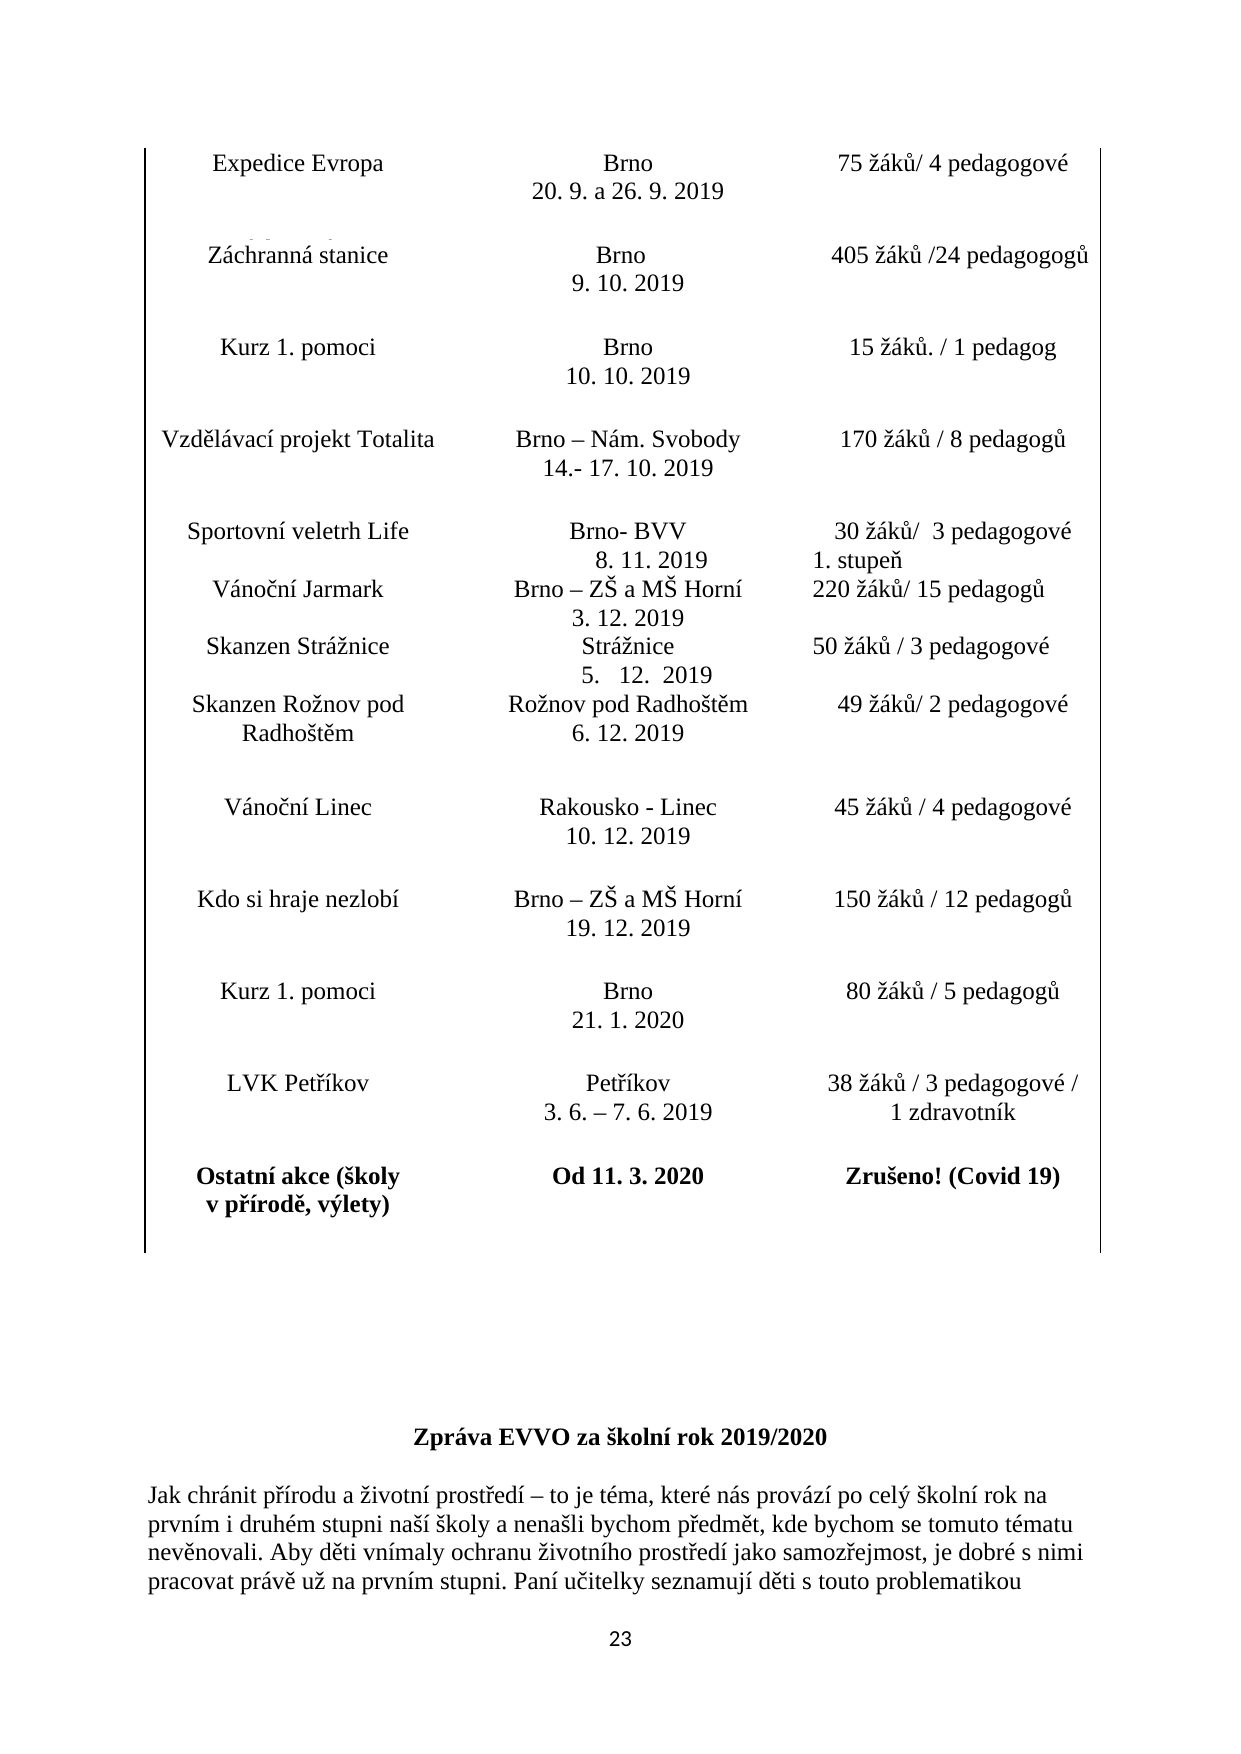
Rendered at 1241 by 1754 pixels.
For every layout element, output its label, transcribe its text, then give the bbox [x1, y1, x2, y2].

table_cell Kurz 1. pomoci [146, 976, 451, 1068]
table_cell Zrušeno! (Covid 19) [805, 1161, 1100, 1253]
table_cell 15 žáků. / 1 pedagog [805, 332, 1100, 424]
table_cell 80 žáků / 5 pedagogů [805, 976, 1100, 1068]
table_cell Skanzen Rožnov pod Radhoštěm [146, 689, 451, 792]
table_cell Záchranná stanice [146, 240, 451, 332]
table_cell 150 žáků / 12 pedagogů [805, 884, 1100, 976]
table_cell 49 žáků/ 2 pedagogové [805, 689, 1100, 792]
table_cell Rakousko - Linec 10. 12. 2019 [451, 792, 805, 884]
text Zpráva EVVO za školní rok 2019/2020 [148, 1422, 1093, 1451]
table_cell 30 žáků/ 3 pedagogové 1. stupeň 220 žáků/ 15 pedagogů 50 žáků / 3 pedagogové [805, 516, 1100, 689]
table_cell LVK Petříkov [146, 1069, 451, 1161]
table_cell 405 žáků /24 pedagogogů [805, 240, 1100, 332]
table_cell Petříkov 3. 6. – 7. 6. 2019 [451, 1069, 805, 1161]
table_cell 38 žáků / 3 pedagogové / 1 zdravotník [805, 1069, 1100, 1161]
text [148, 1480, 1093, 1595]
table_cell Brno 9. 10. 2019 [451, 240, 805, 332]
table_cell Ostatní akce (školy v přírodě, výlety) [146, 1161, 451, 1253]
table_cell Rožnov pod Radhoštěm 6. 12. 2019 [451, 689, 805, 792]
table_cell Brno 21. 1. 2020 [451, 976, 805, 1068]
table_cell Kurz 1. pomoci [146, 332, 451, 424]
table_cell Brno – Nám. Svobody 14.- 17. 10. 2019 [451, 424, 805, 516]
table_cell Od 11. 3. 2020 [451, 1161, 805, 1253]
table_cell 170 žáků / 8 pedagogů [805, 424, 1100, 516]
table_cell Brno 20. 9. a 26. 9. 2019 [451, 148, 805, 240]
table_cell Vzdělávací projekt Totalita [146, 424, 451, 516]
table_cell 75 žáků/ 4 pedagogové [805, 148, 1100, 240]
table_cell 45 žáků / 4 pedagogové [805, 792, 1100, 884]
table_cell Vánoční Linec [146, 792, 451, 884]
table_cell Brno- BVV 8. 11. 2019 Brno – ZŠ a MŠ Horní 3. 12. 2019 Strážnice 12. 2019 [451, 516, 805, 689]
table_cell Brno 10. 10. 2019 [451, 332, 805, 424]
table_cell Brno – ZŠ a MŠ Horní 19. 12. 2019 [451, 884, 805, 976]
table_cell Sportovní veletrh Life Vánoční Jarmark Skanzen Strážnice [146, 516, 451, 689]
table_cell Expedice Evropa Záchranná sta expe [146, 148, 451, 240]
table_cell Kdo si hraje nezlobí [146, 884, 451, 976]
